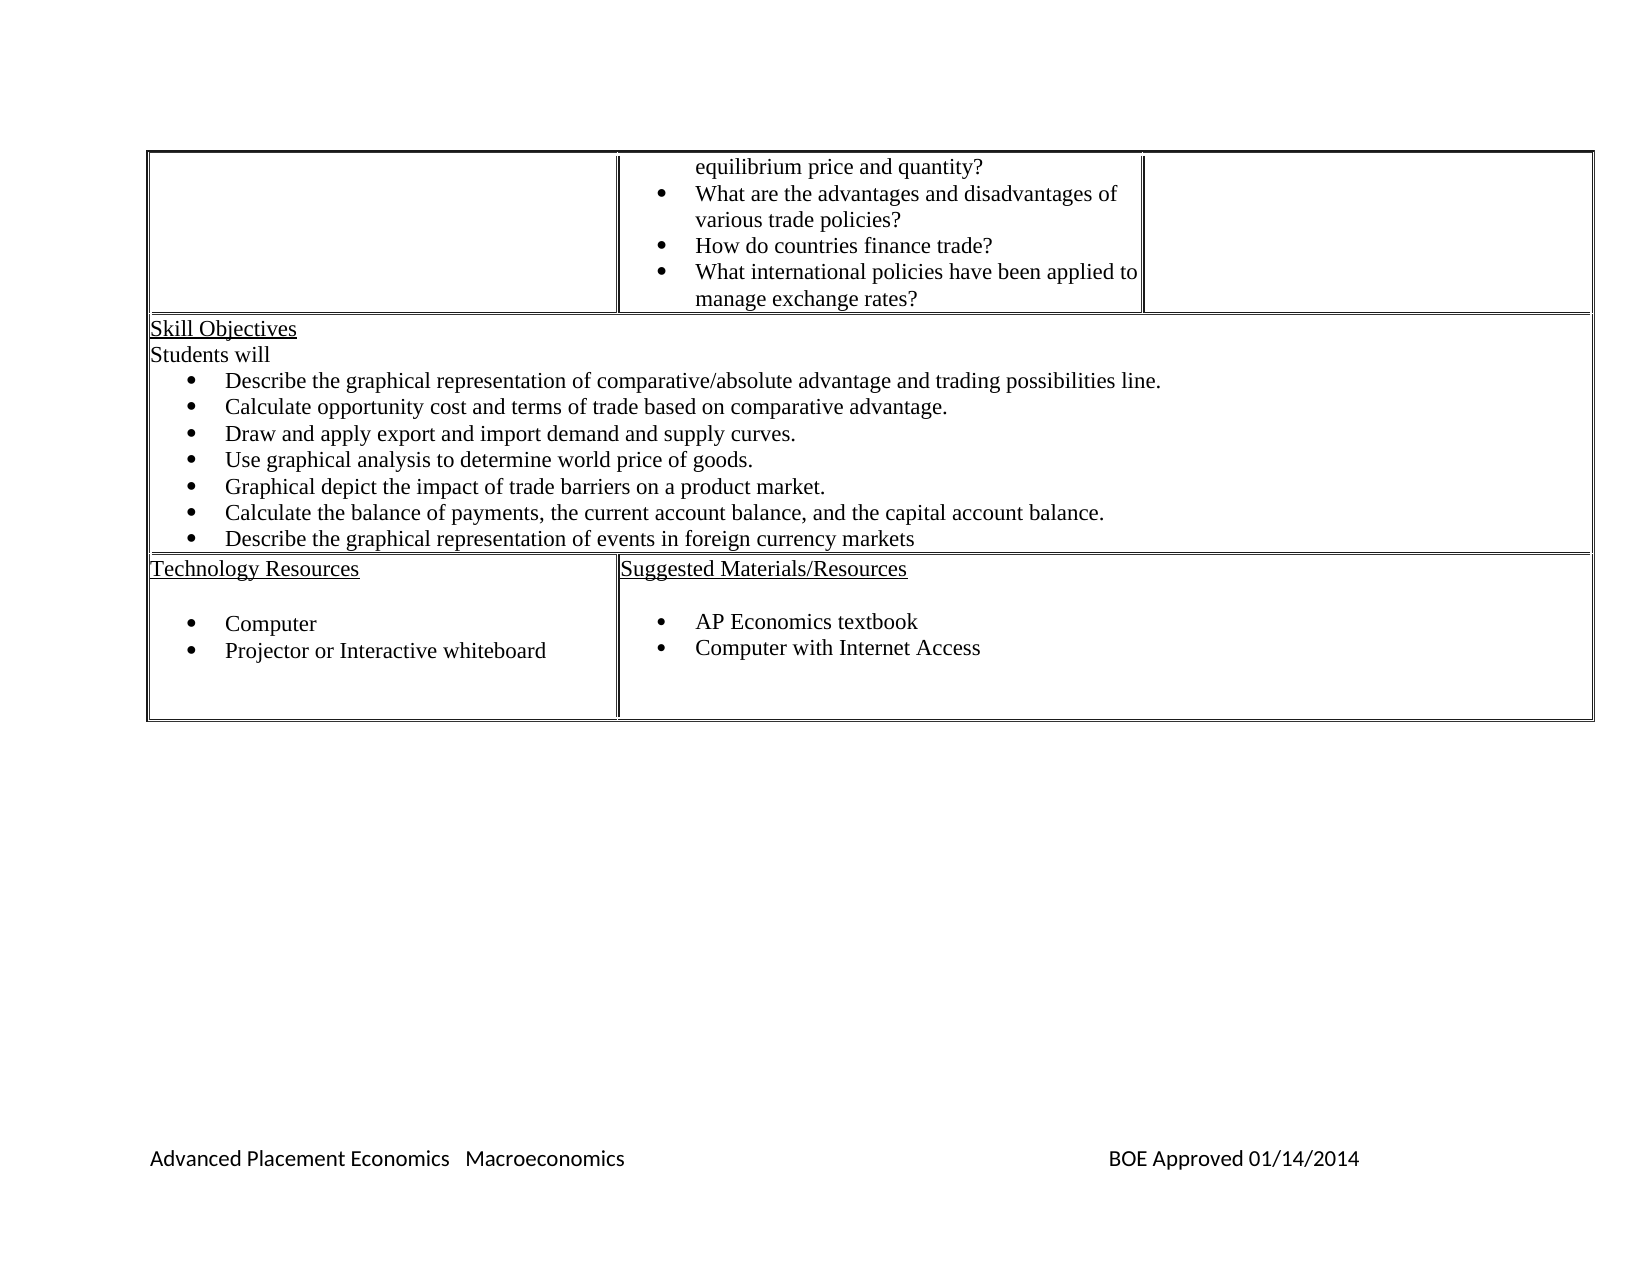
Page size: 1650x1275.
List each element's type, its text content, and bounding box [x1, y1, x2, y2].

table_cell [618, 152, 1143, 311]
table_cell Suggested Materials/Resources AP Economics textbook Computer with Internet Access [618, 552, 1593, 719]
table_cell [1143, 153, 1592, 311]
table_cell Technology Resources Computer Projector or Interactive whiteboard [148, 552, 618, 719]
table_cell Skill Objectives Students will Describe the graphical representation of comparative/absolute advantage and trading possibilities line. Calculate opportunity cost and terms of trade based on comparative advantage. Draw and apply export and import demand and supply curves. Use graphical analysis to determine world price of goods. Graphical depict the impact of trade barriers on a product market. Calculate the balance of payments, the current account balance, and the capital account balance. Describe the graphical representation of events in foreign currency markets [150, 311, 1592, 552]
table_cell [150, 152, 618, 311]
